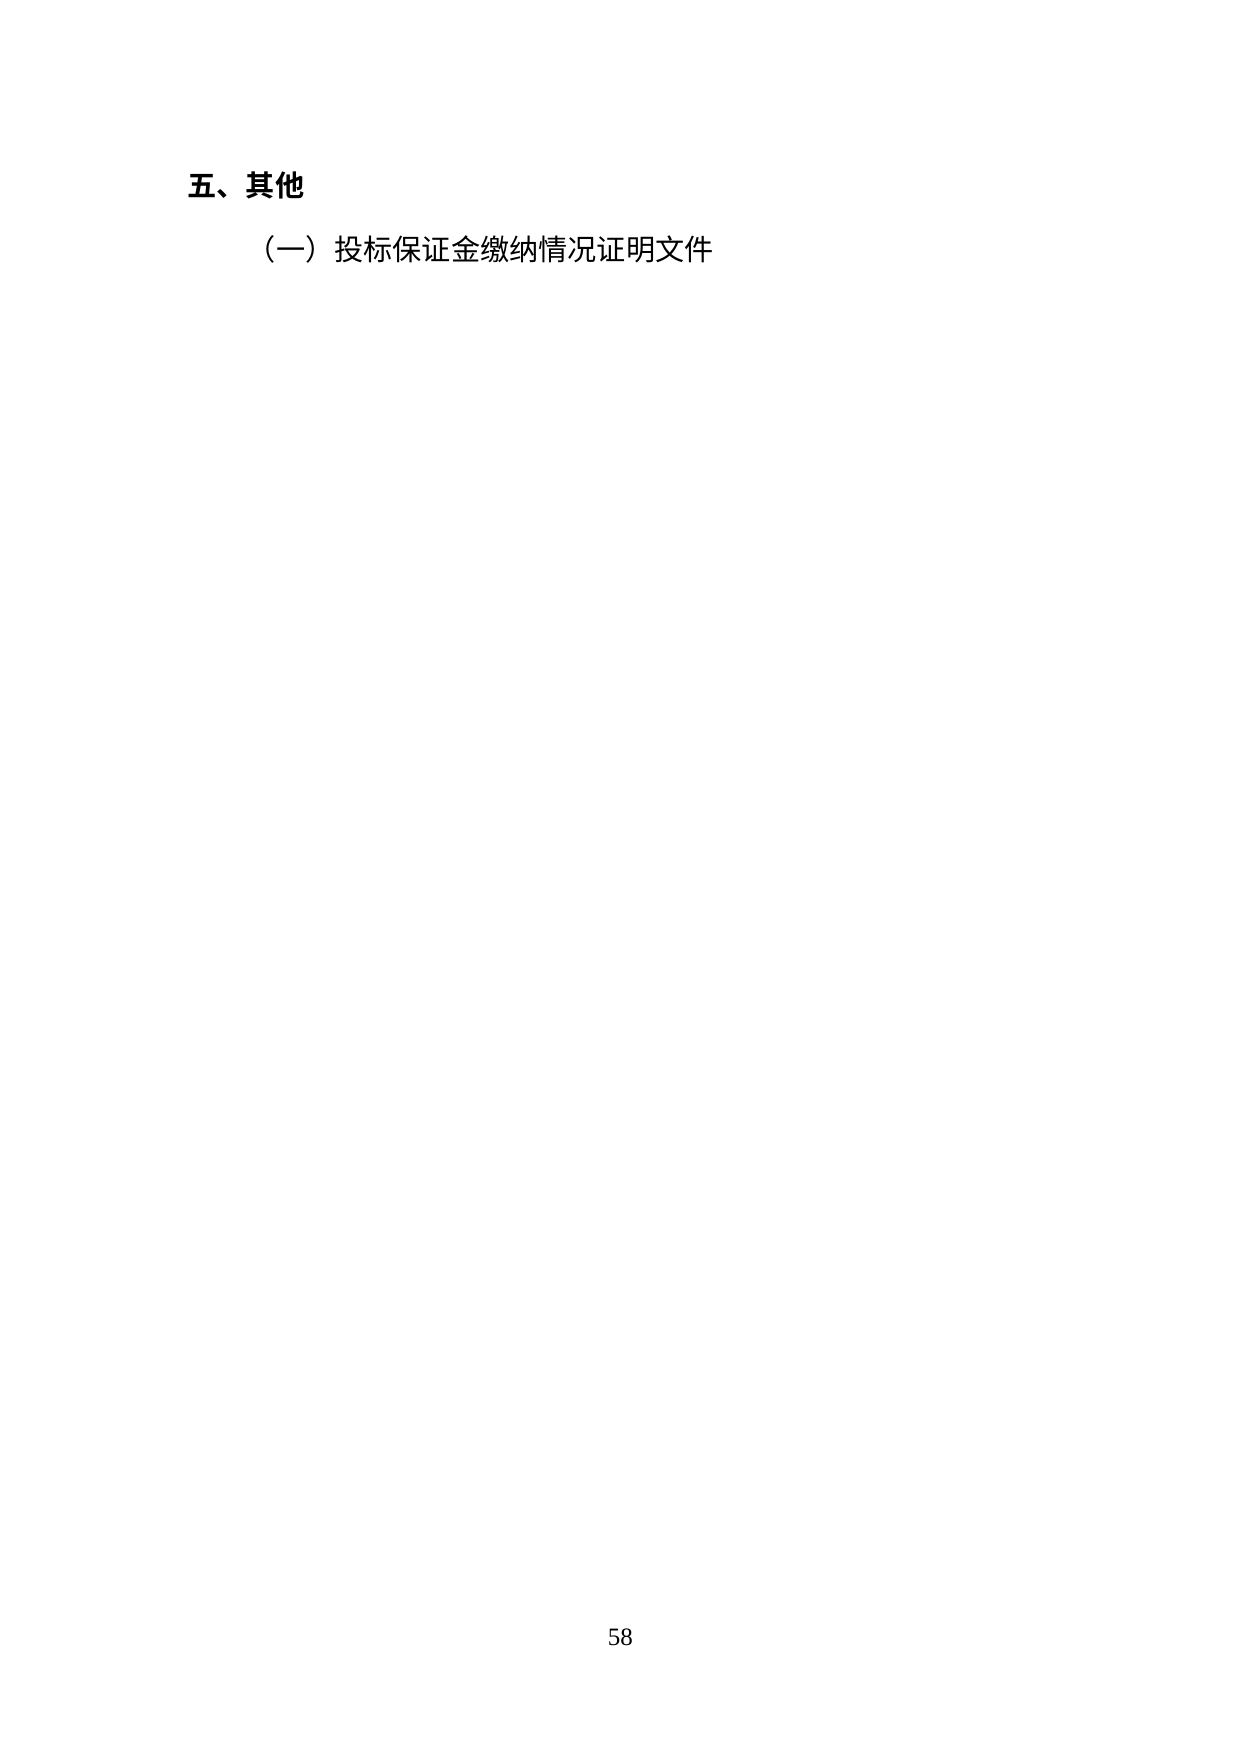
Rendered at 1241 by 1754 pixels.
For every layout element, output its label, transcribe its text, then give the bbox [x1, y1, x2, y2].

subtitle 五、其他 [187, 163, 1053, 205]
text （一）投标保证金缴纳情况证明文件 [187, 226, 1053, 268]
